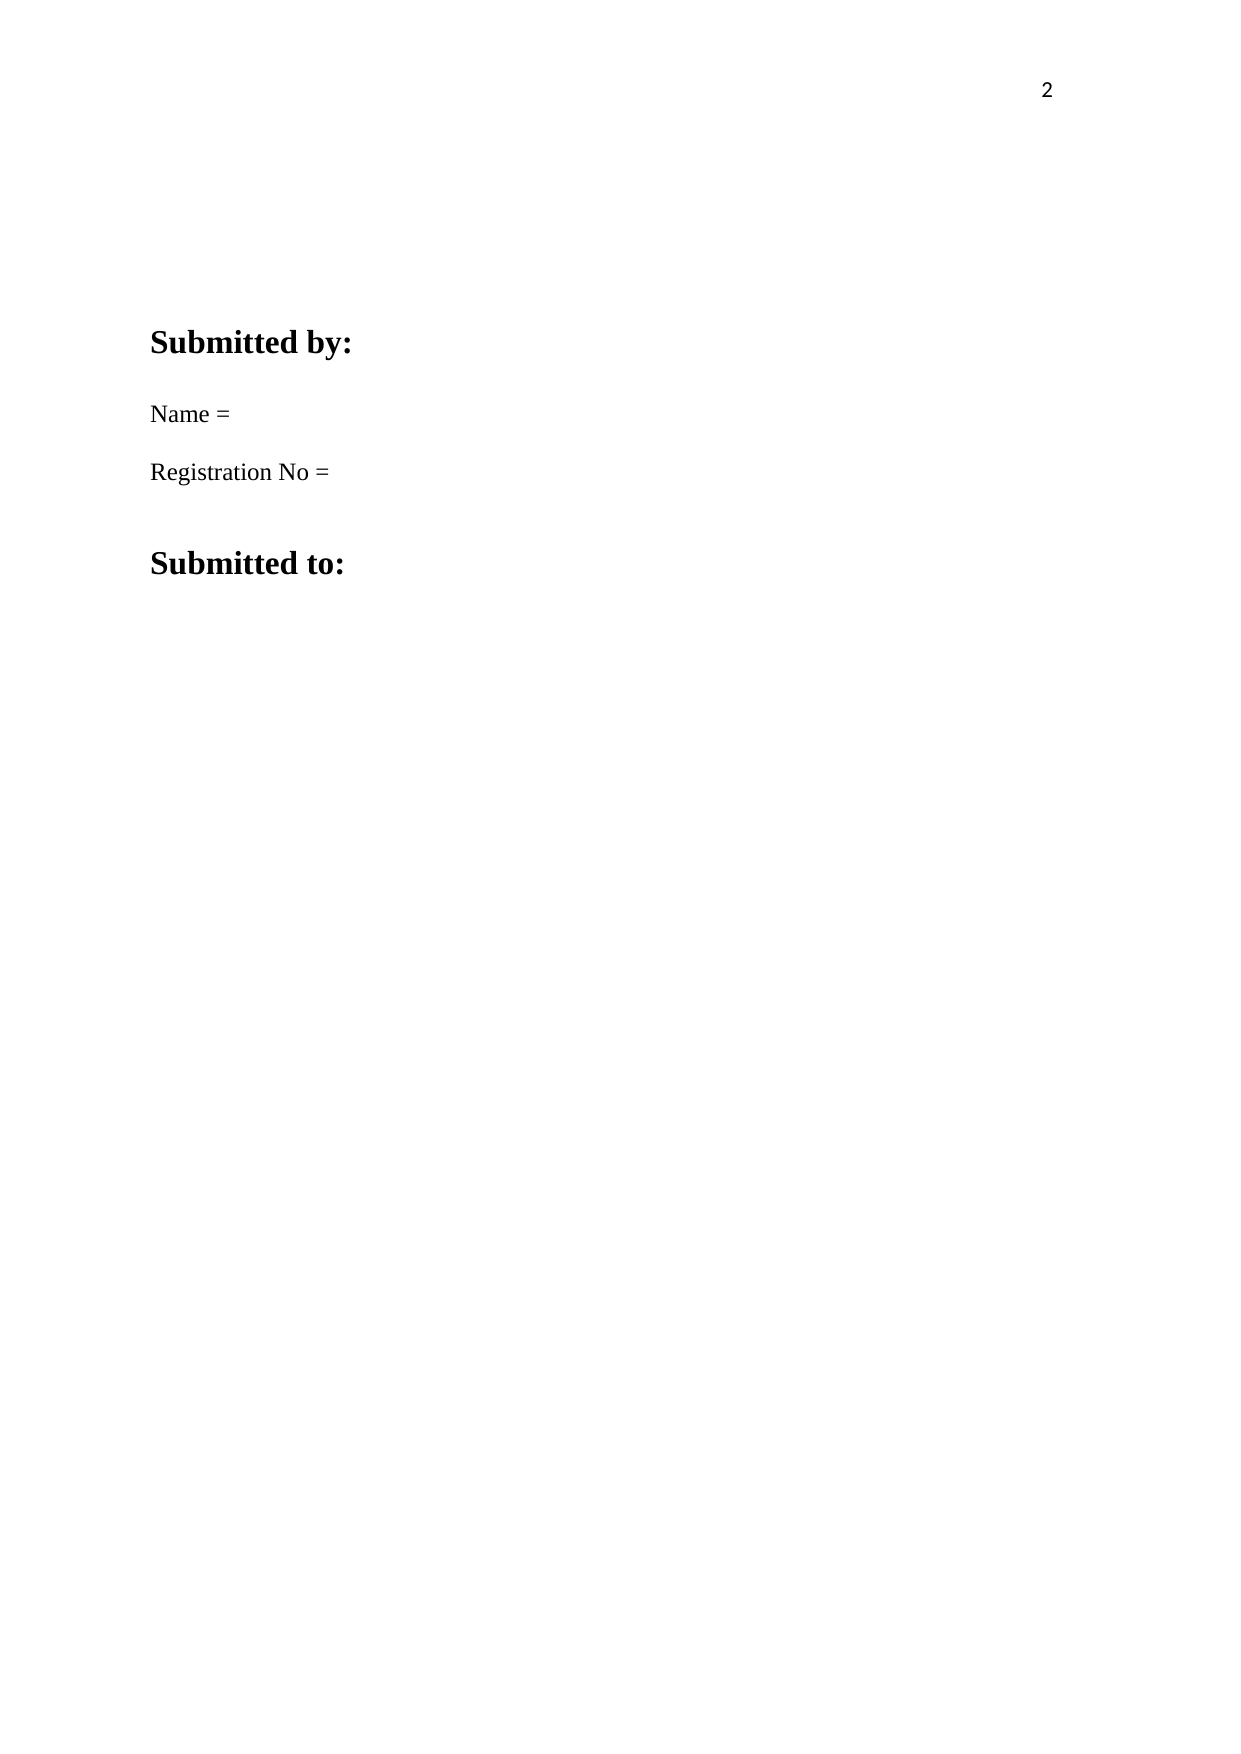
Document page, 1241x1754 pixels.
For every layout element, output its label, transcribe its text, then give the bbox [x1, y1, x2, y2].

text Name = [150, 399, 1053, 428]
text Submitted to: [150, 543, 1053, 581]
text Submitted by: [150, 323, 1053, 361]
text Registration No = [150, 457, 1053, 486]
